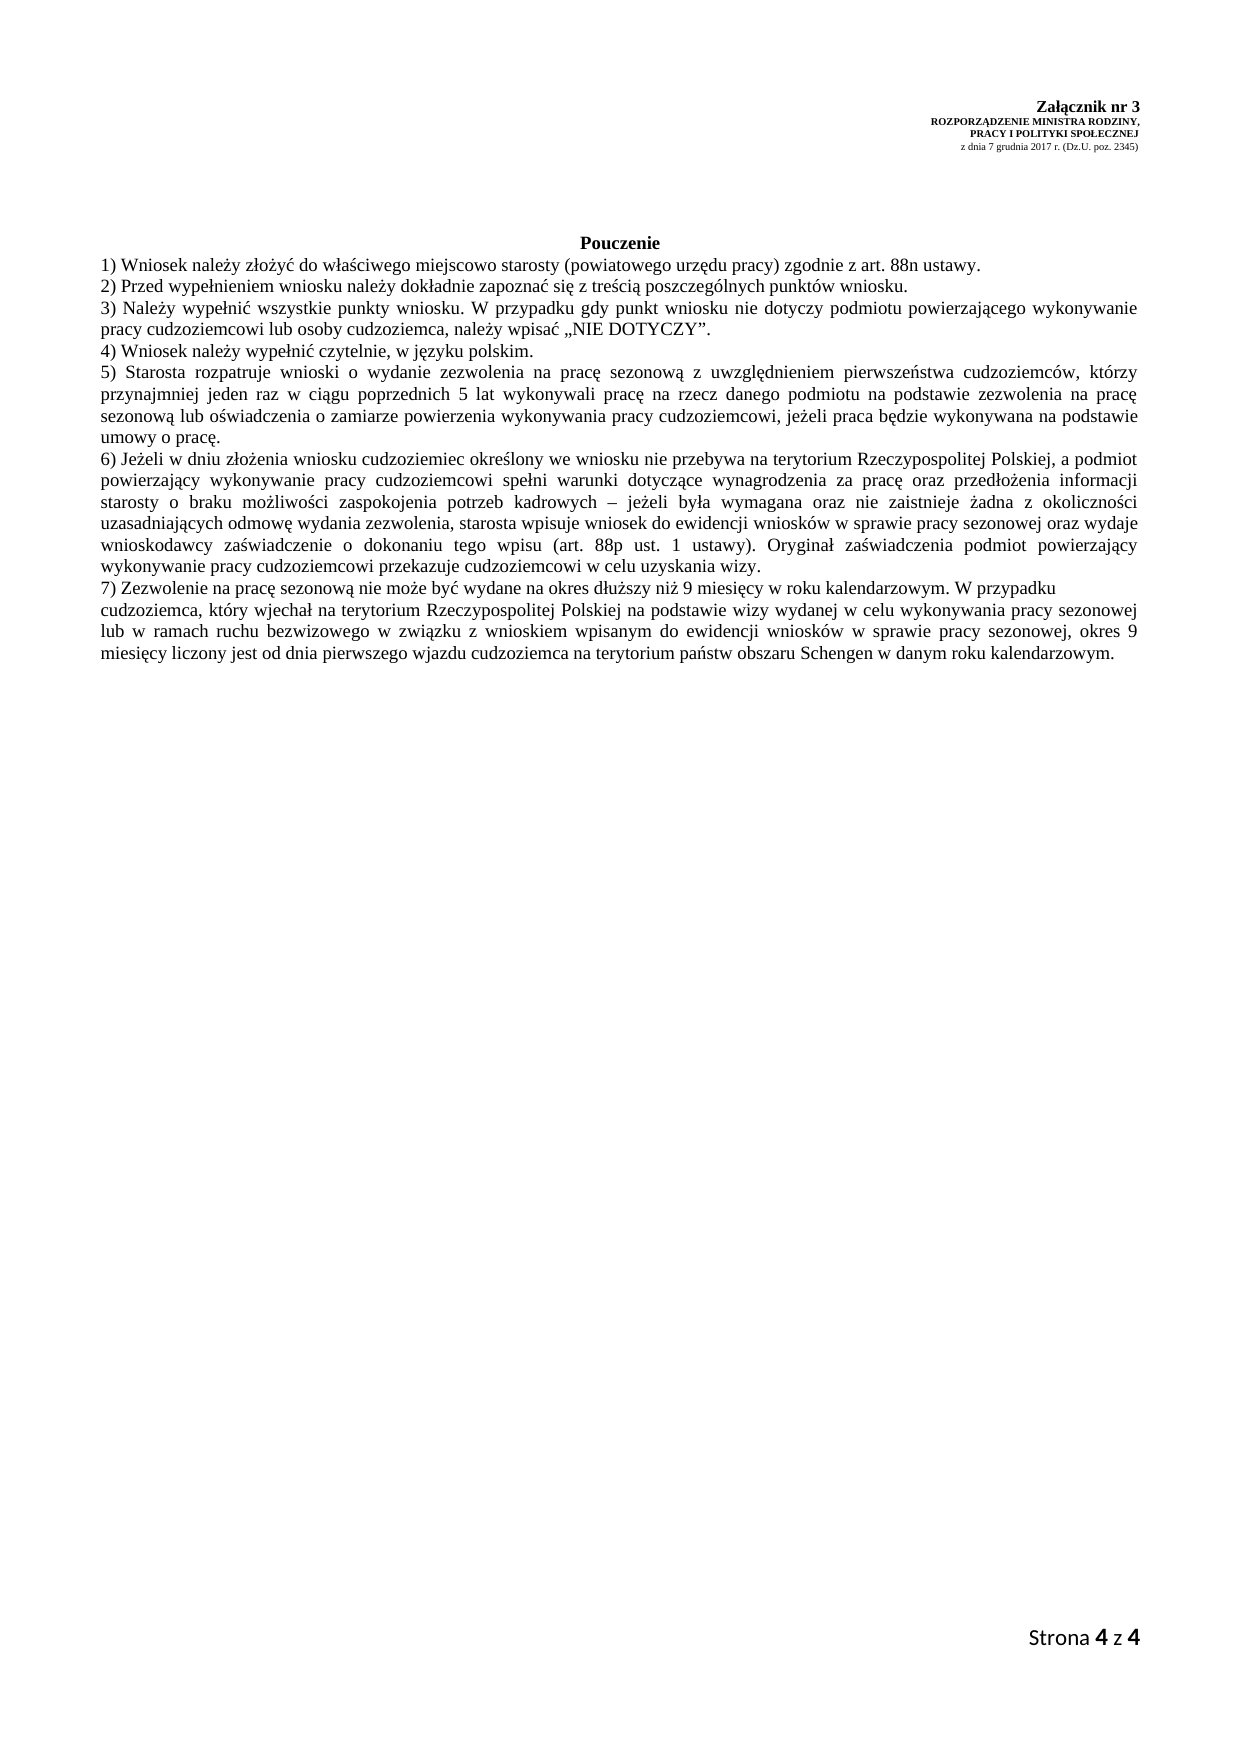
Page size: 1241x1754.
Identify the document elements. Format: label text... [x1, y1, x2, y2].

text 1) Wniosek należy złożyć do właściwego miejscowo starosty (powiatowego urzędu pracy) zgodnie z art. 88n ustawy. [100, 253, 1140, 275]
text 5) Starosta rozpatruje wnioski o wydanie zezwolenia na pracę sezonową z uwzględnieniem pierwszeństwa cudzoziemców, którzy przynajmniej jeden raz w ciągu poprzednich 5 lat wykonywali pracę na rzecz danego podmiotu na podstawie zezwolenia na pracę sezonową lub oświadczenia o zamiarze powierzenia wykonywania pracy cudzoziemcowi, jeżeli praca będzie wykonywana na podstawie umowy o pracę. [100, 361, 1140, 448]
text 2) Przed wypełnieniem wniosku należy dokładnie zapoznać się z treścią poszczególnych punktów wniosku. [100, 275, 1140, 297]
text 7) Zezwolenie na pracę sezonową nie może być wydane na okres dłuższy niż 9 miesięcy w roku kalendarzowym. W przypadku [100, 577, 1140, 598]
text cudzoziemca, który wjechał na terytorium Rzeczypospolitej Polskiej na podstawie wizy wydanej w celu wykonywania pracy sezonowej lub w ramach ruchu bezwizowego w związku z wnioskiem wpisanym do ewidencji wniosków w sprawie pracy sezonowej, okres 9 miesięcy liczony jest od dnia pierwszego wjazdu cudzoziemca na terytorium państw obszaru Schengen w danym roku kalendarzowym. [100, 598, 1140, 663]
text 4) Wniosek należy wypełnić czytelnie, w języku polskim. [100, 340, 1140, 361]
text Pouczenie [100, 232, 1140, 253]
text 6) Jeżeli w dniu złożenia wniosku cudzoziemiec określony we wniosku nie przebywa na terytorium Rzeczypospolitej Polskiej, a podmiot powierzający wykonywanie pracy cudzoziemcowi spełni warunki dotyczące wynagrodzenia za pracę oraz przedłożenia informacji starosty o braku możliwości zaspokojenia potrzeb kadrowych – jeżeli była wymagana oraz nie zaistnieje żadna z okoliczności uzasadniających odmowę wydania zezwolenia, starosta wpisuje wniosek do ewidencji wniosków w sprawie pracy sezonowej oraz wydaje wnioskodawcy zaświadczenie o dokonaniu tego wpisu (art. 88p ust. 1 ustawy). Oryginał zaświadczenia podmiot powierzający wykonywanie pracy cudzoziemcowi przekazuje cudzoziemcowi w celu uzyskania wizy. [100, 448, 1140, 577]
text Załącznik nr 3 [100, 96, 1140, 116]
text 3) Należy wypełnić wszystkie punkty wniosku. W przypadku gdy punkt wniosku nie dotyczy podmiotu powierzającego wykonywanie pracy cudzoziemcowi lub osoby cudzoziemca, należy wpisać „NIE DOTYCZY”. [100, 297, 1140, 340]
